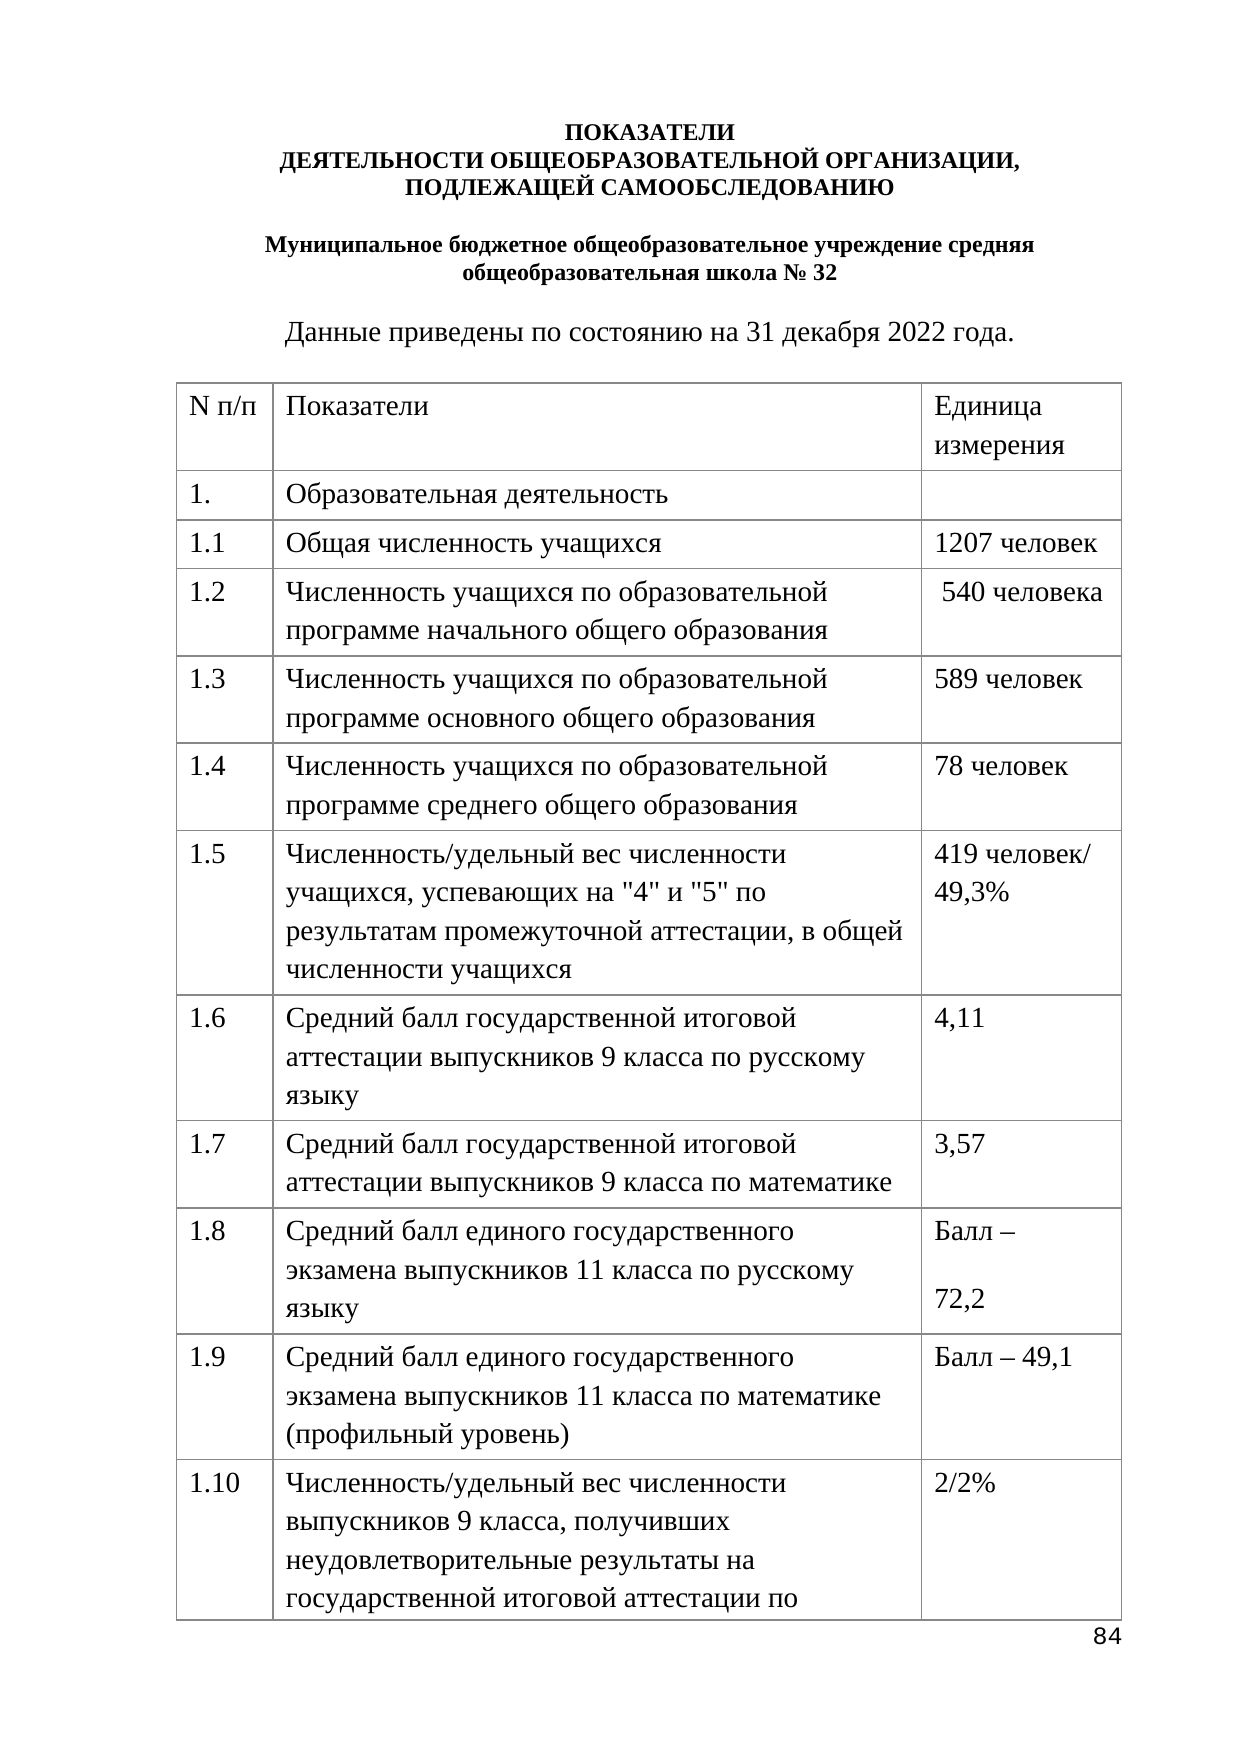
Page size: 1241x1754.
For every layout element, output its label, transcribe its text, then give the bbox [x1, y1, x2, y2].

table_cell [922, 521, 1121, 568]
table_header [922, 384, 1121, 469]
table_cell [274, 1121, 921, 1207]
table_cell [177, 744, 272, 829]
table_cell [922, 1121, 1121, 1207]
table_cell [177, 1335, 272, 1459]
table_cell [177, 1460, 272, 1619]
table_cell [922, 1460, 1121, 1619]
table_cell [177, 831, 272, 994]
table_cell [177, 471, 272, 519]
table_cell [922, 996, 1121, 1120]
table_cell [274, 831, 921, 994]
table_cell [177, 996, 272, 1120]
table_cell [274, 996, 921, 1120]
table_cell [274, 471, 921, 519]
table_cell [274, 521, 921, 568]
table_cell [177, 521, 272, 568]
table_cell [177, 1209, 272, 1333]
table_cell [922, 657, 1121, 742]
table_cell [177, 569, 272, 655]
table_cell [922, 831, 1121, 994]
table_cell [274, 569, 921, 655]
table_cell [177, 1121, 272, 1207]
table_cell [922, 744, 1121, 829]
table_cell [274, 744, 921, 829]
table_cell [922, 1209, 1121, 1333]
text Муниципальное бюджетное общеобразовательное учреждение средняя общеобразовательная школа № 32 [177, 230, 1122, 285]
text ПОКАЗАТЕЛИ ДЕЯТЕЛЬНОСТИ ОБЩЕОБРАЗОВАТЕЛЬНОЙ ОРГАНИЗАЦИИ, ПОДЛЕЖАЩЕЙ САМООБСЛЕДОВАНИЮ [177, 118, 1122, 201]
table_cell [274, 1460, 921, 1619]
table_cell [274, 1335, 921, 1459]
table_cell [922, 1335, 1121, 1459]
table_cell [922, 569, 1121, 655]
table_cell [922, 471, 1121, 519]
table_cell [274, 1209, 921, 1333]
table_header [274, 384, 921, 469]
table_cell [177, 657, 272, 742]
text Данные приведены по состоянию на 31 декабря 2022 года. [177, 314, 1122, 348]
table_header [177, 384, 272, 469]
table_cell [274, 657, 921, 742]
